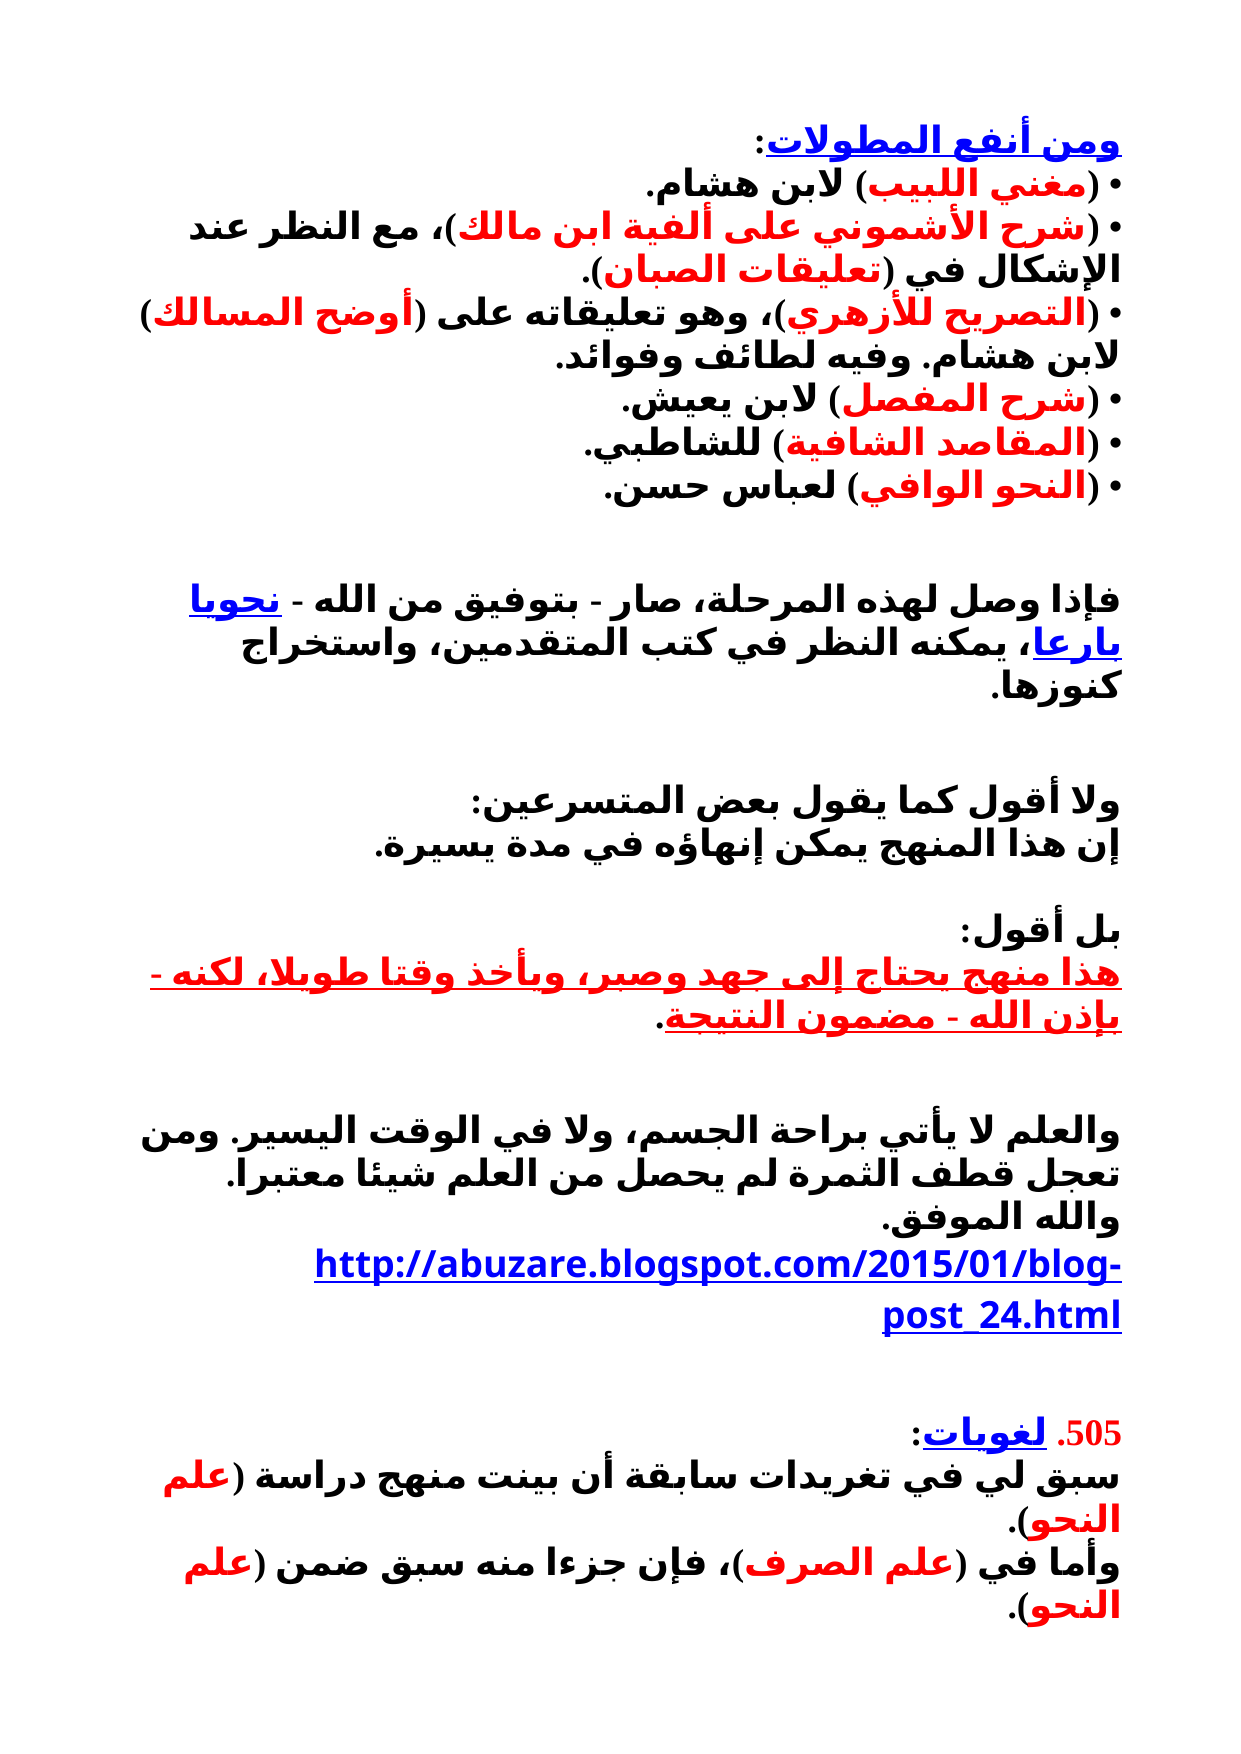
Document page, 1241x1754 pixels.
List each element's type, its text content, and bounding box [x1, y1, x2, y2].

text • (التصريح للأزهري)، وهو تعليقاته على (أوضح المسالك) لابن هشام. وفيه لطائف وفوائد. [118, 291, 1122, 377]
text والعلم لا يأتي براحة الجسم، ولا في الوقت اليسير. ومن تعجل قطف الثمرة لم يحصل من العلم شيئا معتبرا. [118, 1108, 1122, 1194]
text • (النحو الوافي) لعباس حسن. [118, 463, 1122, 506]
text • (مغني اللبيب) لابن هشام. [118, 161, 1122, 204]
text والله الموفق. [118, 1194, 1122, 1237]
text http://abuzare.blogspot.com/2015/01/blog-post_24.html [118, 1237, 1122, 1339]
text ومن أنفع المطولات: [118, 118, 1122, 161]
text • (المقاصد الشافية) للشاطبي. [118, 420, 1122, 463]
text وأما في (علم الصرف)، فإن جزءا منه سبق ضمن (علم النحو). [118, 1540, 1122, 1626]
text فإذا وصل لهذه المرحلة، صار - بتوفيق من الله - نحويا بارعا، يمكنه النظر في كتب المتقدمين، واستخراج كنوزها. [118, 577, 1122, 707]
text سبق لي في تغريدات سابقة أن بينت منهج دراسة (علم النحو). [118, 1454, 1122, 1540]
text • (شرح المفصل) لابن يعيش. [118, 377, 1122, 420]
text 505. لغويات: [118, 1411, 1122, 1454]
text • (شرح الأشموني على ألفية ابن مالك)، مع النظر عند الإشكال في (تعليقات الصبان). [118, 204, 1122, 291]
text ولا أقول كما يقول بعض المتسرعين: إن هذا المنهج يمكن إنهاؤه في مدة يسيرة. بل أقول: [118, 778, 1122, 951]
text هذا منهج يحتاج إلى جهد وصبر، ويأخذ وقتا طويلا، لكنه - بإذن الله - مضمون النتيجة. [118, 951, 1122, 1037]
